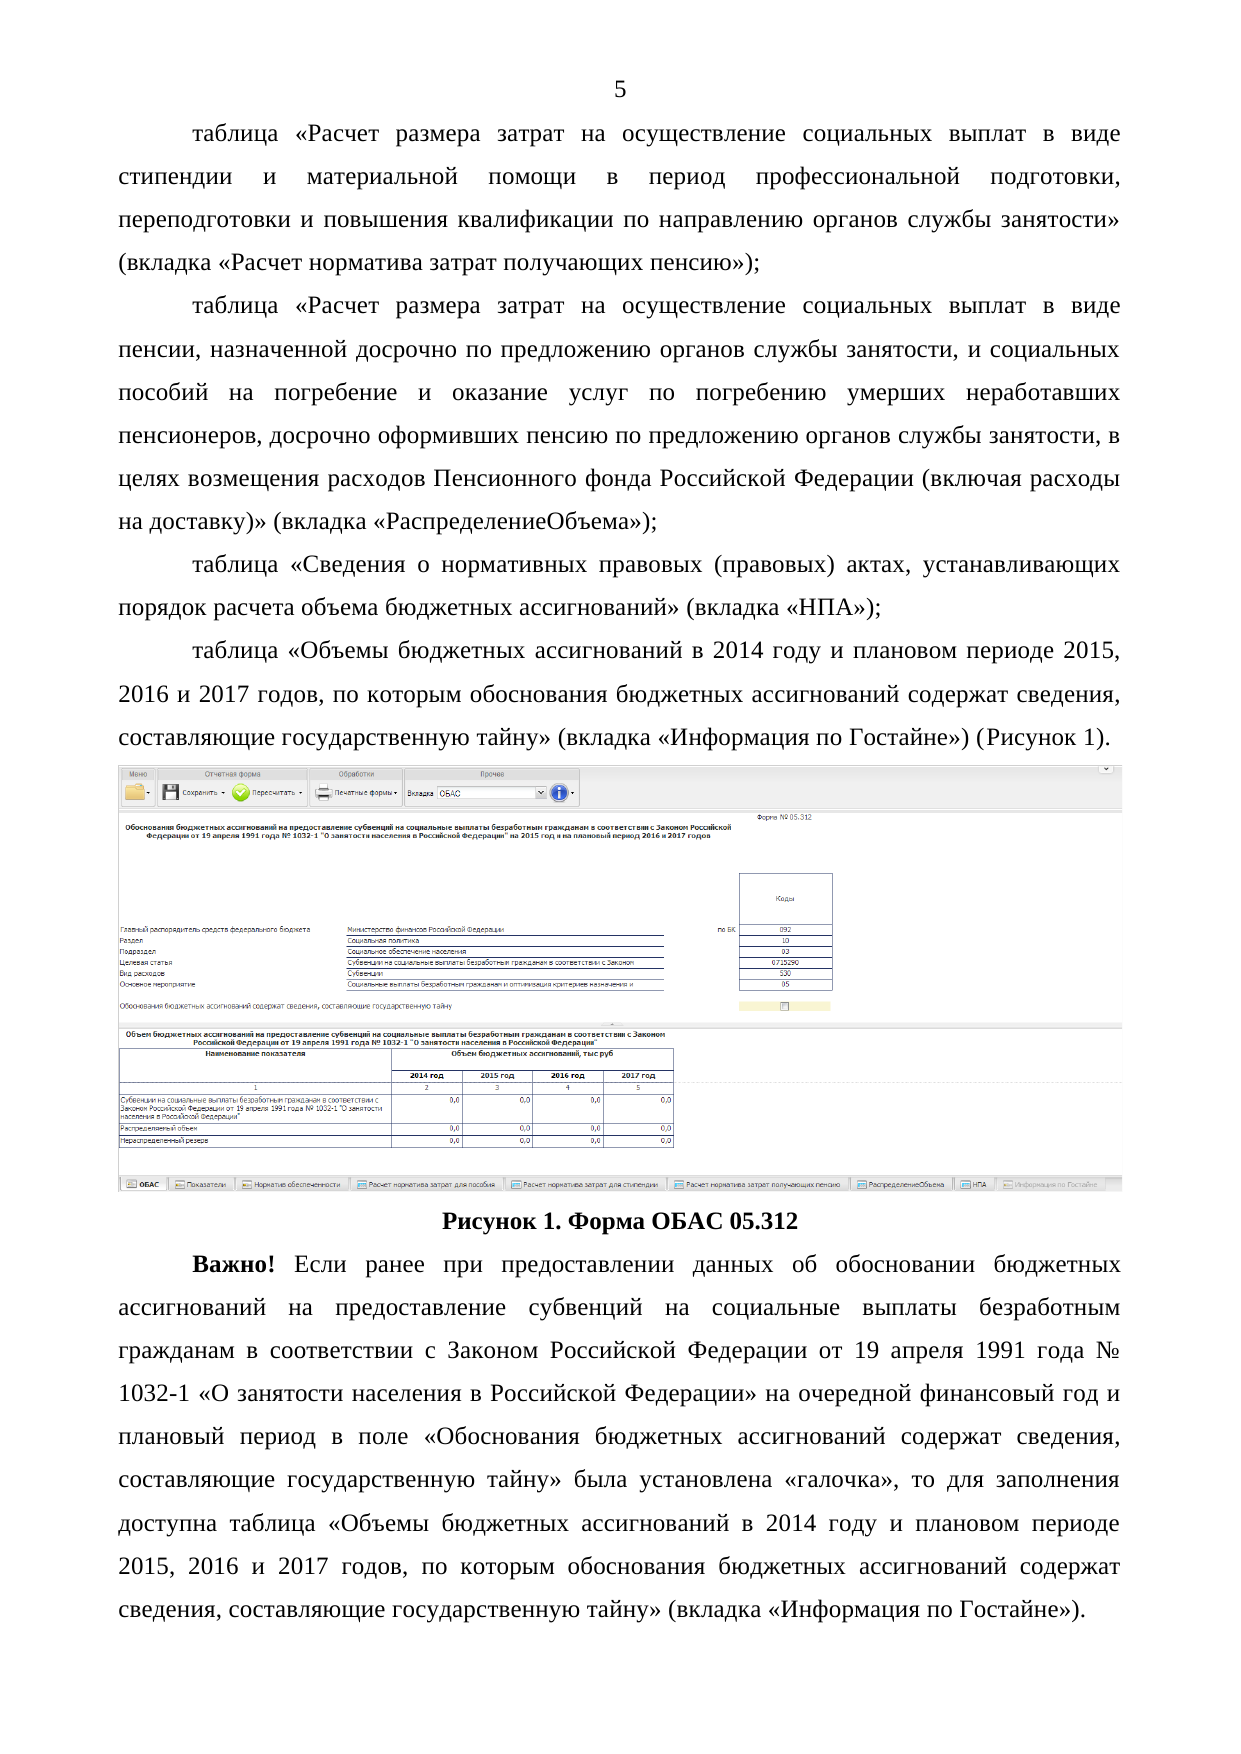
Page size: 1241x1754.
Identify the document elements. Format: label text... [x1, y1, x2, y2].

text таблица «Сведения о нормативных правовых (правовых) актах, устанавливающих порядок расчета объема бюджетных ассигнований» (вкладка «НПА»); [118, 549, 1122, 621]
text Важно! Если ранее при предоставлении данных об обосновании бюджетных ассигнований на предоставление субвенций на социальные выплаты безработным гражданам в соответствии с Законом Российской Федерации от 19 апреля 1991 года № 1032-1 «О занятости населения в Российской Федерации» на очередной финансовый год и плановый период в поле «Обоснования бюджетных ассигнований содержат сведения, составляющие государственную тайну» была установлена «галочка», то для заполнения доступна таблица «Объемы бюджетных ассигнований в 2014 году и плановом периоде 2015, 2016 и 2017 годов, по которым обоснования бюджетных ассигнований содержат сведения, составляющие государственную тайну» (вкладка «Информация по Гостайне»). [118, 1249, 1122, 1623]
picture [118, 765, 1123, 1192]
text таблица «Объемы бюджетных ассигнований в 2014 году и плановом периоде 2015, 2016 и 2017 годов, по которым обоснования бюджетных ассигнований содержат сведения, составляющие государственную тайну» (вкладка «Информация по Гостайне») (Рисунок 1). [118, 636, 1122, 751]
text Рисунок 1. Форма ОБАС 05.312 [118, 1206, 1122, 1234]
text таблица «Расчет размера затрат на осуществление социальных выплат в виде пенсии, назначенной досрочно по предложению органов службы занятости, и социальных пособий на погребение и оказание услуг по погребению умерших неработавших пенсионеров, досрочно оформивших пенсию по предложению органов службы занятости, в целях возмещения расходов Пенсионного фонда Российской Федерации (включая расходы на доставку)» (вкладка «РаспределениеОбъема»); [118, 291, 1122, 535]
text таблица «Расчет размера затрат на осуществление социальных выплат в виде стипендии и материальной помощи в период профессиональной подготовки, переподготовки и повышения квалификации по направлению органов службы занятости» (вкладка «Расчет норматива затрат получающих пенсию»); [118, 118, 1122, 276]
